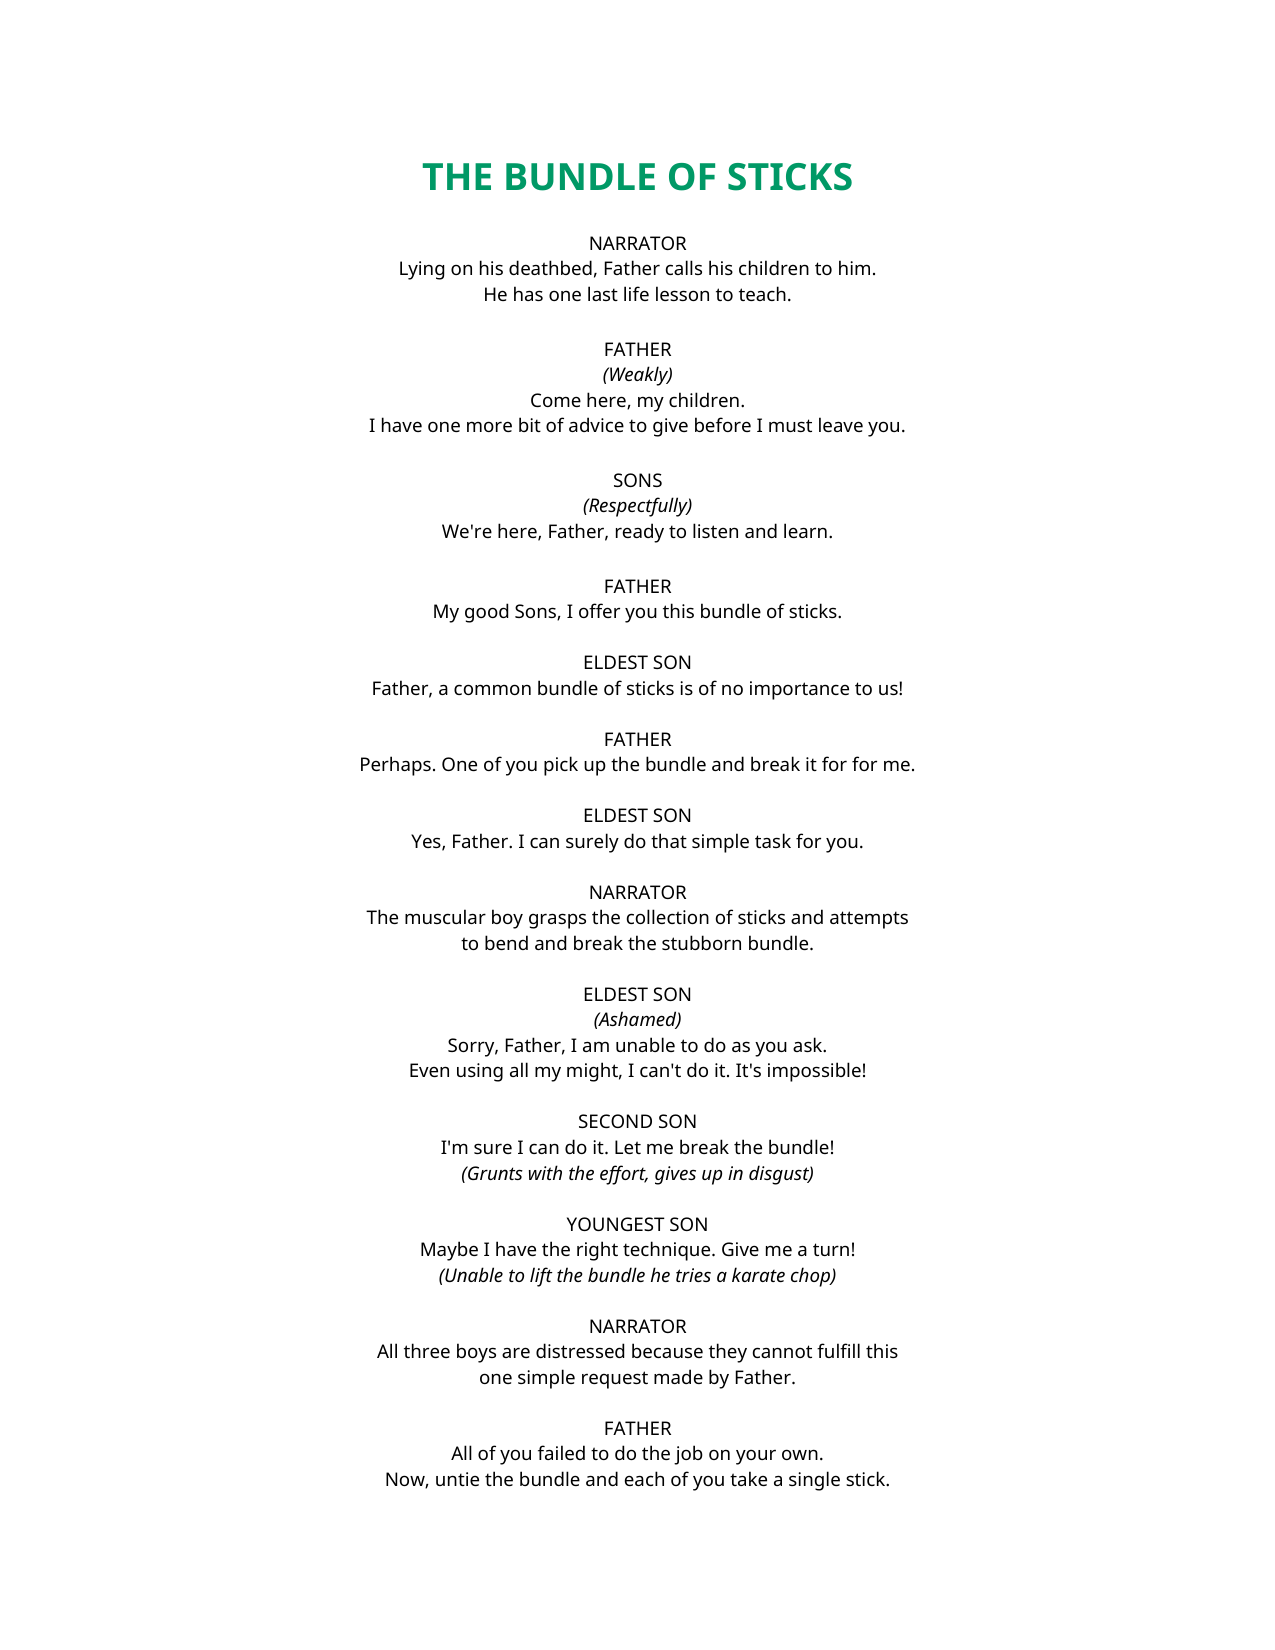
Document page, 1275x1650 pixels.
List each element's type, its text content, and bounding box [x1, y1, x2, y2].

text THE BUNDLE OF STICKS [150, 150, 1125, 201]
text NARRATOR Lying on his deathbed, Father calls his children to him. He has one last life lesson to teach. [150, 230, 1125, 307]
text SONS (Respectfully) We're here, Father, ready to listen and learn. [150, 467, 1125, 544]
text FATHER (Weakly) Come here, my children. I have one more bit of advice to give before I must leave you. [150, 336, 1125, 438]
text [150, 573, 1125, 1492]
